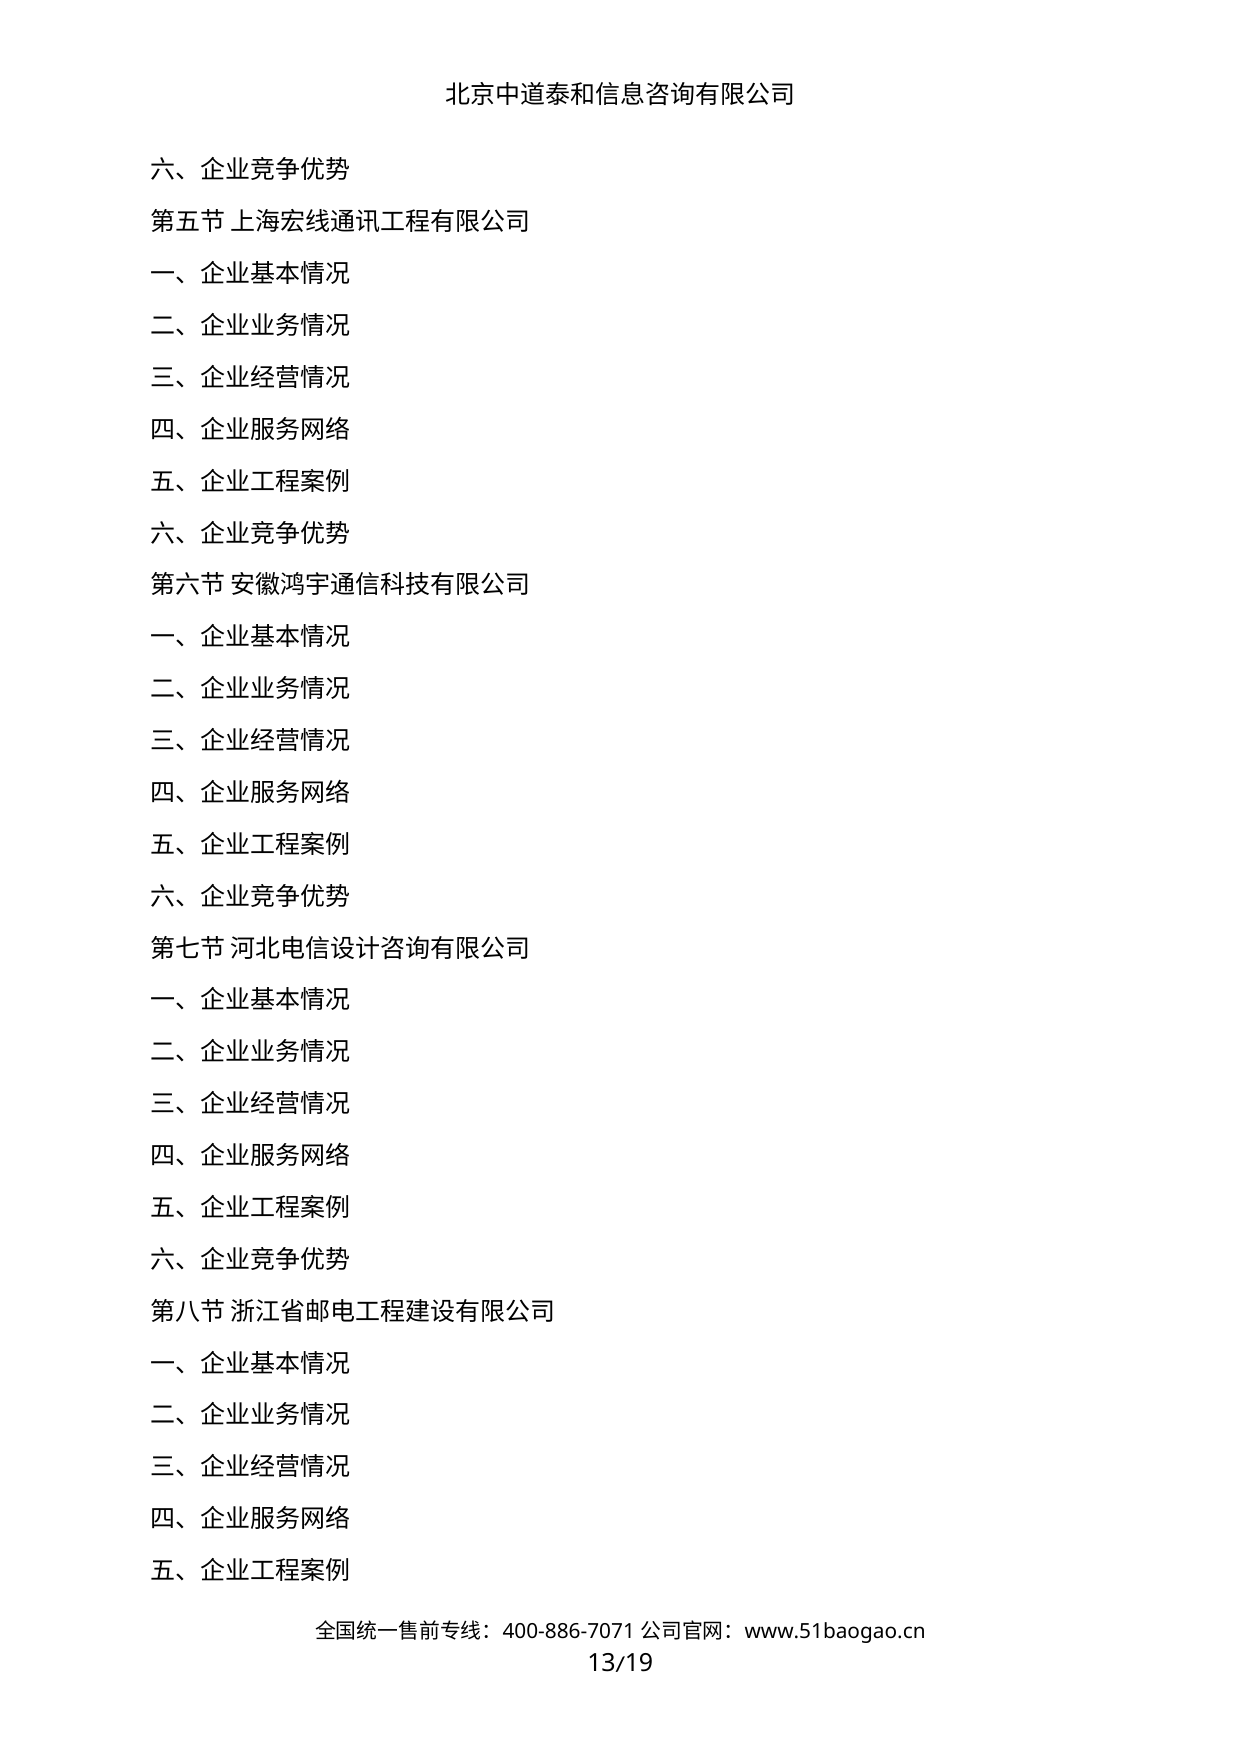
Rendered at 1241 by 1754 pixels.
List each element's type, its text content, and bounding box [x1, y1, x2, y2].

text 二、企业业务情况 [150, 1032, 1090, 1068]
text 五、企业工程案例 [150, 1187, 1090, 1224]
text 四、企业服务网络 [150, 409, 1090, 446]
text 四、企业服务网络 [150, 772, 1090, 809]
text 二、企业业务情况 [150, 669, 1090, 705]
text 六、企业竞争优势 [150, 876, 1090, 912]
text 三、企业经营情况 [150, 721, 1090, 757]
text 一、企业基本情况 [150, 617, 1090, 653]
text 第八节 浙江省邮电工程建设有限公司 [150, 1291, 1090, 1327]
text 五、企业工程案例 [150, 824, 1090, 861]
text 五、企业工程案例 [150, 1551, 1090, 1587]
text 一、企业基本情况 [150, 980, 1090, 1016]
text 二、企业业务情况 [150, 1395, 1090, 1431]
text 二、企业业务情况 [150, 306, 1090, 342]
text 一、企业基本情况 [150, 254, 1090, 290]
text 六、企业竞争优势 [150, 513, 1090, 549]
text 五、企业工程案例 [150, 461, 1090, 497]
text 四、企业服务网络 [150, 1499, 1090, 1535]
text 四、企业服务网络 [150, 1136, 1090, 1172]
text 第六节 安徽鸿宇通信科技有限公司 [150, 565, 1090, 601]
text 第七节 河北电信设计咨询有限公司 [150, 928, 1090, 964]
text 六、企业竞争优势 [150, 1239, 1090, 1276]
text 第五节 上海宏线通讯工程有限公司 [150, 202, 1090, 238]
text 六、企业竞争优势 [150, 150, 1090, 186]
text 三、企业经营情况 [150, 1447, 1090, 1483]
text 三、企业经营情况 [150, 357, 1090, 394]
text 三、企业经营情况 [150, 1084, 1090, 1120]
text 一、企业基本情况 [150, 1343, 1090, 1379]
